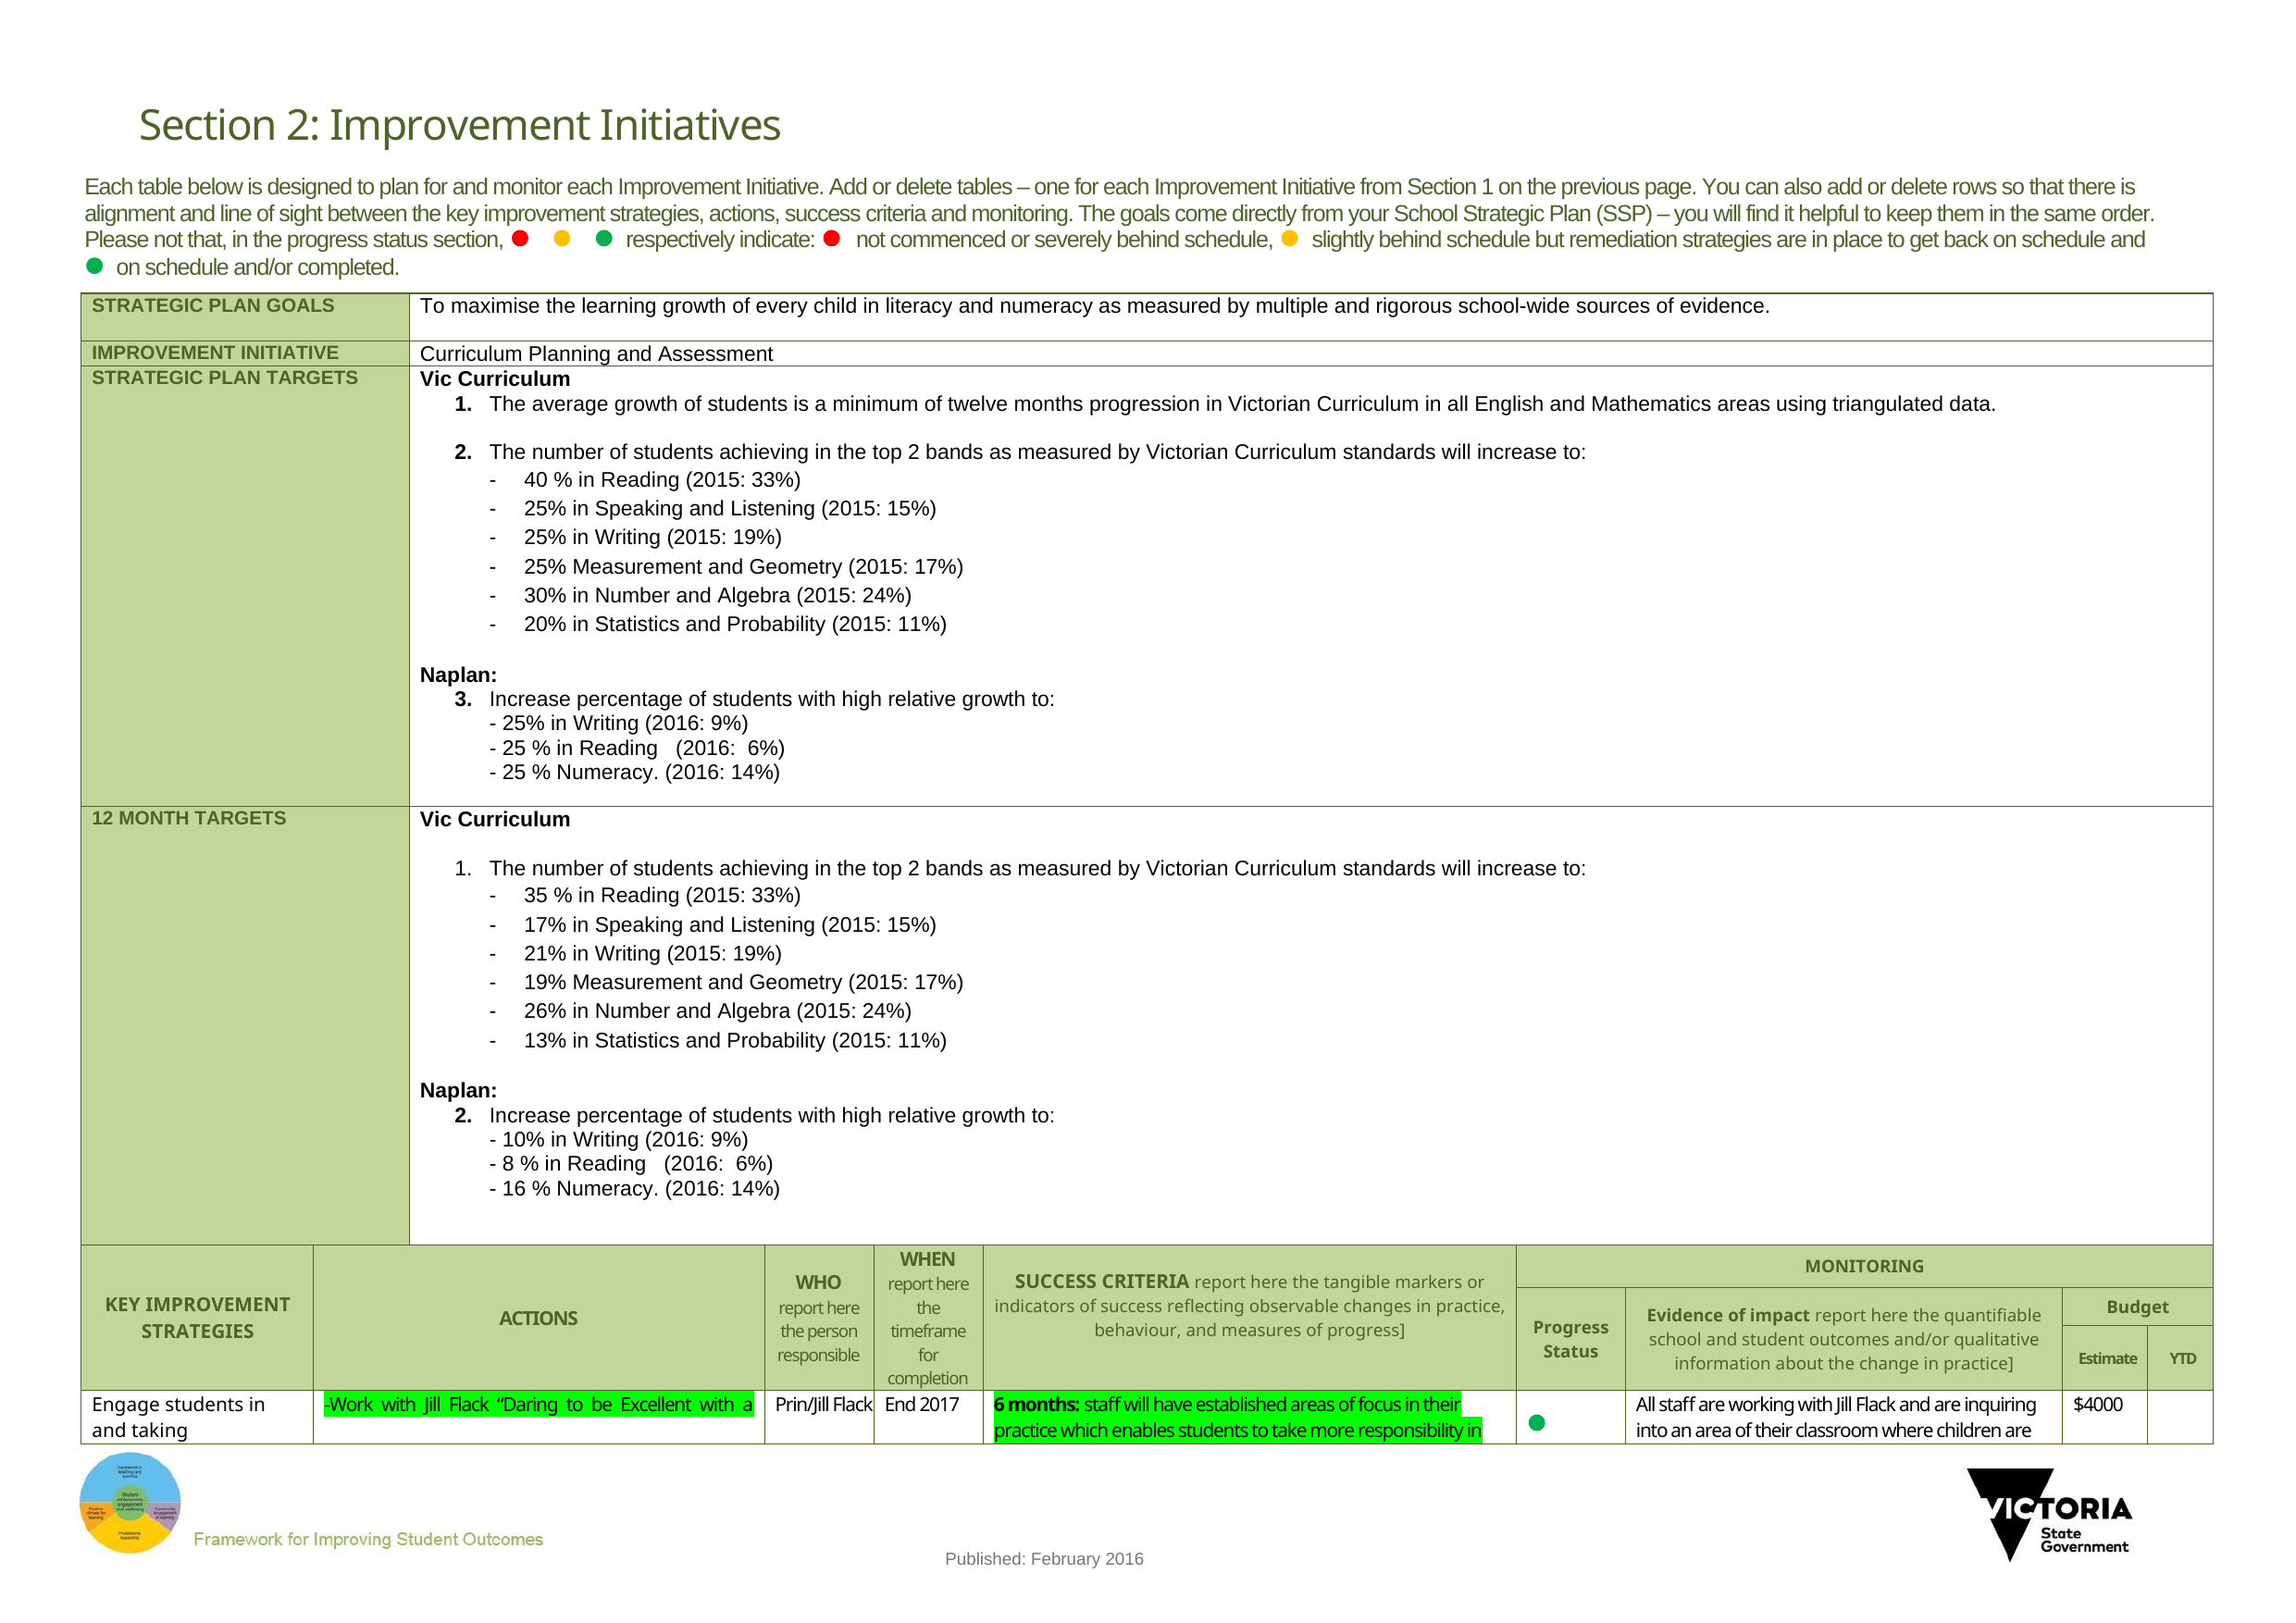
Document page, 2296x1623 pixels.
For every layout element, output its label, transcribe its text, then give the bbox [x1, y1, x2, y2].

table_header To maximise the learning growth of every child in literacy and numeracy as measured by multiple and rigorous school-wide sources of evidence. [410, 294, 2213, 341]
table_cell Engage students in and taking responsibility for their learning. [81, 1391, 313, 1443]
table_cell Estimate [2063, 1326, 2147, 1390]
text Please not that, in the progress status section, respectively indicate: not commenced or severely behind schedule, slightly behind schedule but remediation strategies are in place to get back on schedule and on schedule and/or completed. [84, 226, 2156, 281]
table_header STRATEGIC PLAN GOALS [81, 294, 409, 341]
table_cell Vic Curriculum The number of students achieving in the top 2 bands as measured by Victorian Curriculum standards will increase to: 35 % in Reading (2015: 33%) 17% in Speaking and Listening (2015: 15%) 21% in Writing (2015: 19%) 19% Measurement and Geometry (2015: 17%) 26% in Number and Algebra (2015: 24%) 13% in Statistics and Probability (2015: 11%) Naplan: Increase percentage of students with high relative growth to: - 10% in Writing (2016: 9%) - 8 % in Reading (2016: 6%) - 16 % Numeracy. (2016: 14%) [410, 807, 2213, 1245]
picture [75, 1444, 557, 1565]
table_cell KEY IMPROVEMENT STRATEGIES [81, 1245, 313, 1390]
text Section 2: Improvement Initiatives [139, 95, 2156, 153]
text Each table below is designed to plan for and monitor each Improvement Initiative. Add or delete tables – one for each Improvement Initiative from Section 1 on the previous page. You can also add or delete rows so that there is alignment and line of sight between the key improvement strategies, actions, success criteria and monitoring. The goals come directly from your School Strategic Plan (SSP) – you will find it helpful to keep them in the same order. [84, 173, 2156, 226]
table_cell SUCCESS CRITERIA report here the tangible markers or indicators of success reflecting observable changes in practice, behaviour, and measures of progress] [984, 1245, 1516, 1390]
table_cell WHO report here the person responsible [765, 1245, 874, 1390]
table_cell Curriculum Planning and Assessment [410, 341, 2213, 365]
picture [1955, 1460, 2140, 1565]
table_cell Budget [2063, 1288, 2213, 1325]
table_cell [1517, 1391, 1625, 1443]
table_cell End 2017 [875, 1391, 983, 1443]
table_cell IMPROVEMENT INITIATIVE [81, 341, 409, 365]
table_cell Evidence of impact report here the quantifiable school and student outcomes and/or qualitative information about the change in practice] [1626, 1288, 2062, 1390]
table_cell Vic Curriculum The average growth of students is a minimum of twelve months progression in Victorian Curriculum in all English and Mathematics areas using triangulated data. The number of students achieving in the top 2 bands as measured by Victorian Curriculum standards will increase to: 40 % in Reading (2015: 33%) 25% in Speaking and Listening (2015: 15%) 25% in Writing (2015: 19%) 25% Measurement and Geometry (2015: 17%) 30% in Number and Algebra (2015: 24%) 20% in Statistics and Probability (2015: 11%) Naplan: Increase percentage of students with high relative growth to: - 25% in Writing (2016: 9%) - 25 % in Reading (2016: 6%) - 25 % Numeracy. (2016: 14%) [410, 366, 2213, 806]
table_cell [2148, 1391, 2213, 1443]
table_cell $4000 [2063, 1391, 2147, 1443]
table_cell MONITORING [1517, 1245, 2213, 1287]
table_cell All staff are working with Jill Flack and are inquiring into an area of their classroom where children are taking responsibility in their learning. [1626, 1391, 2062, 1443]
table_cell Progress Status [1517, 1288, 1625, 1390]
table_cell WHEN report here the timeframe for completion [875, 1245, 983, 1390]
table_cell 12 MONTH TARGETS [81, 807, 409, 1245]
table_cell Prin/Jill Flack [765, 1391, 874, 1443]
table_cell ACTIONS [314, 1245, 764, 1390]
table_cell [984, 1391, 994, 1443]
table_cell STRATEGIC PLAN TARGETS [81, 366, 409, 806]
table_cell YTD [2148, 1326, 2213, 1390]
